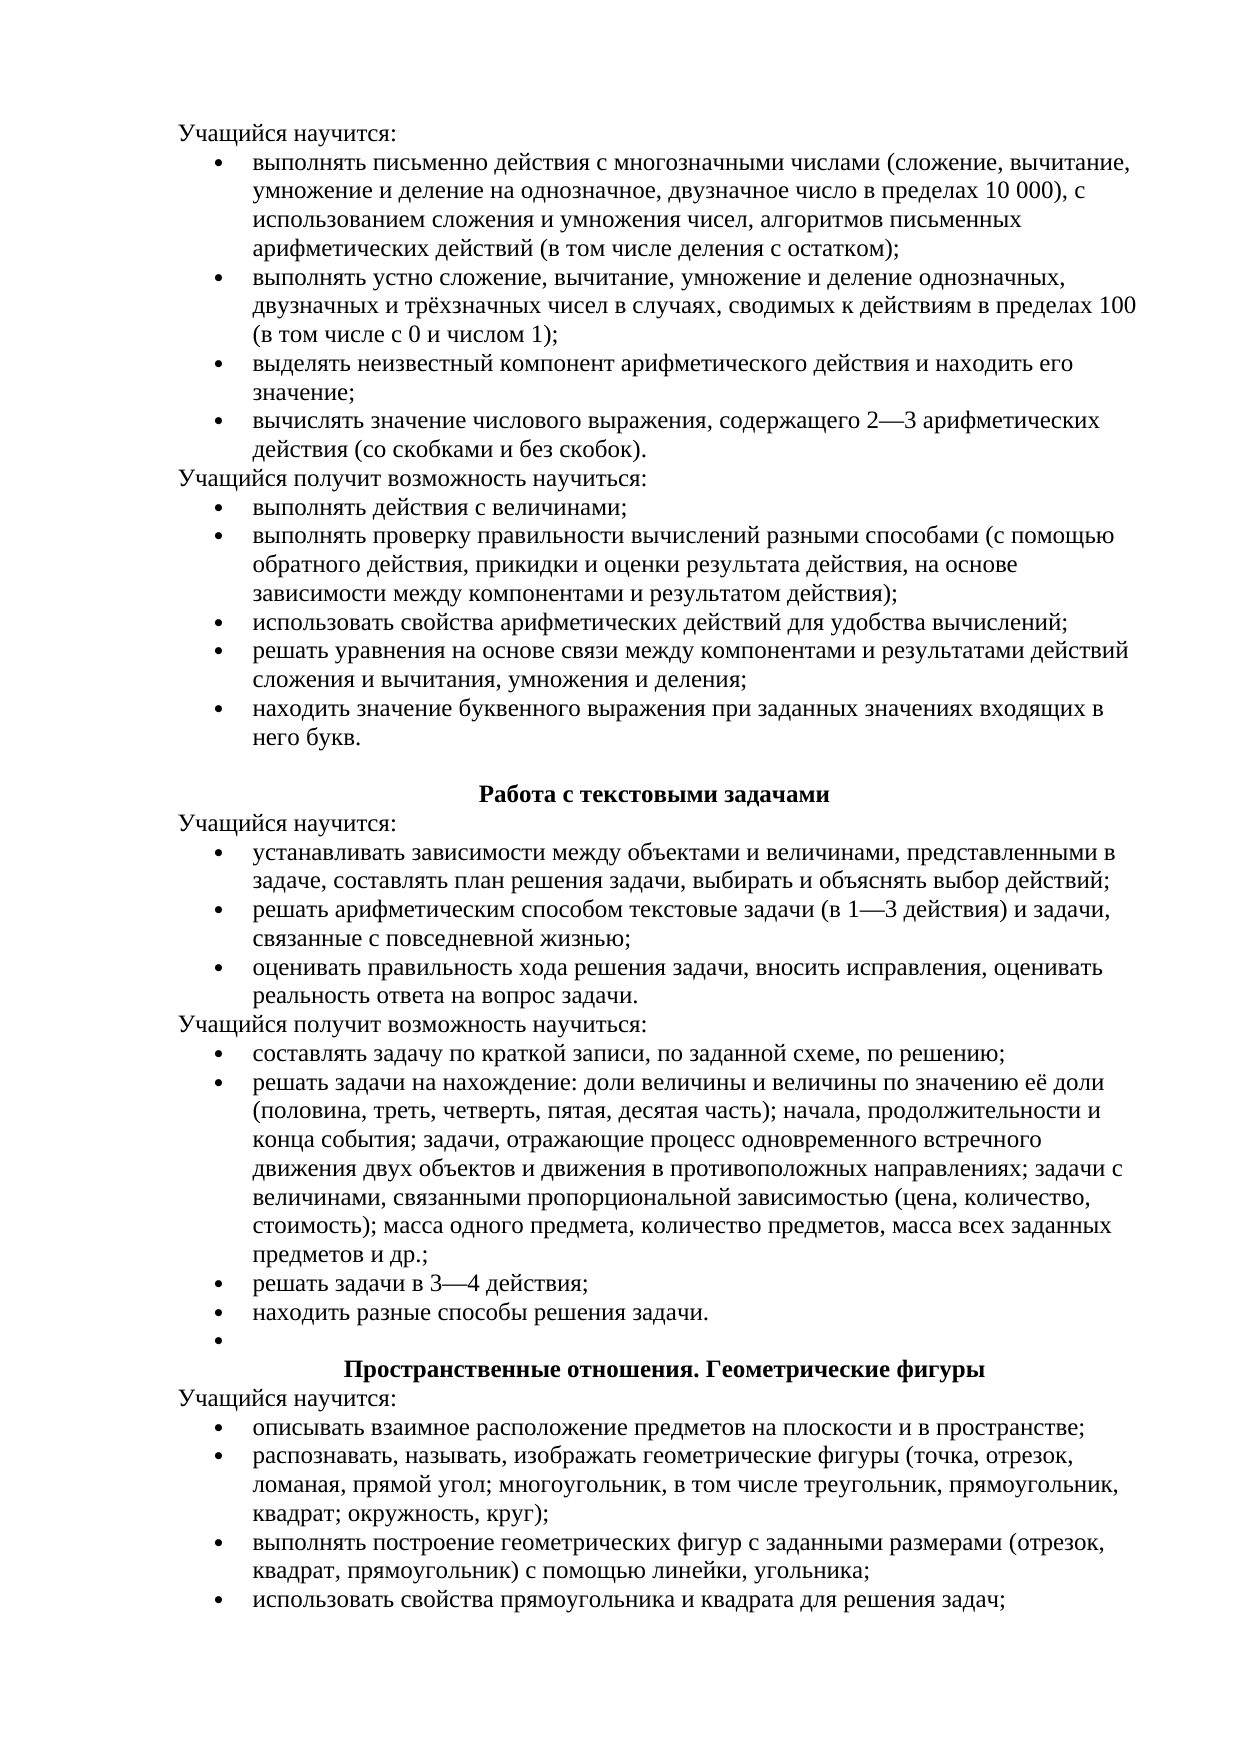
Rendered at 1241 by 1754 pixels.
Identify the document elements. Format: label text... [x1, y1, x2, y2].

list решать арифметическим способом текстовые задачи (в 1—3 действия) и задачи, связанные с повседневной жизнью; [215, 894, 1152, 952]
list находить значение буквенного выражения при заданных значениях входящих в него букв. [215, 693, 1152, 751]
text Учащийся научится: [177, 118, 1152, 147]
text Учащийся получит возможность научиться: [177, 1009, 1152, 1038]
list использовать свойства прямоугольника и квадрата для решения задач; [215, 1584, 1152, 1613]
list выполнять проверку правильности вычислений разными способами (с помощью обратного действия, прикидки и оценки результата действия, на основе зависимости между компонентами и результатом действия); [215, 521, 1152, 607]
list выполнять письменно действия с многозначными числами (сложение, вычитание, умножение и деление на однозначное, двузначное число в пределах 10 000), с использованием сложения и умножения чисел, алгоритмов письменных арифметических действий (в том числе деления с остатком); [215, 147, 1152, 262]
list находить разные способы решения задачи. [215, 1297, 1152, 1326]
text Работа с текстовыми задачами [177, 779, 1152, 808]
list решать задачи на нахождение: доли величины и величины по значению её доли (половина, треть, четверть, пятая, десятая часть); начала, продолжительности и конца события; задачи, отражающие процесс одновременного встречного движения двух объектов и движения в противоположных направлениях; задачи с величинами, связанными пропорциональной зависимостью (цена, количество, стоимость); масса одного предмета, количество предметов, масса всех заданных предметов и др.; [215, 1067, 1152, 1268]
list вычислять значение числового выражения, содержащего 2—3 арифметических действия (со скобками и без скобок). [215, 406, 1152, 463]
list решать задачи в 3—4 действия; [215, 1268, 1152, 1297]
list выполнять действия с величинами; [215, 492, 1152, 521]
list выделять неизвестный компонент арифметического действия и находить его значение; [215, 348, 1152, 406]
text Пространственные отношения. Геометрические фигуры [177, 1354, 1152, 1383]
text Учащийся научится: [177, 808, 1152, 837]
list оценивать правильность хода решения задачи, вносить исправления, оценивать реальность ответа на вопрос задачи. [215, 952, 1152, 1009]
list выполнять устно сложение, вычитание, умножение и деление однозначных, двузначных и трёхзначных чисел в случаях, сводимых к действиям в пределах 100 (в том числе с 0 и числом 1); [215, 262, 1152, 348]
list решать уравнения на основе связи между компонентами и результатами действий сложения и вычитания, умножения и деления; [215, 636, 1152, 693]
text Учащийся получит возможность научиться: [177, 463, 1152, 492]
text Учащийся научится: [177, 1383, 1152, 1412]
list распознавать, называть, изображать геометрические фигуры (точка, отрезок, ломаная, прямой угол; многоугольник, в том числе треугольник, прямоугольник, квадрат; окружность, круг); [215, 1441, 1152, 1527]
list выполнять построение геометрических фигур с заданными размерами (отрезок, квадрат, прямоугольник) с помощью линейки, угольника; [215, 1527, 1152, 1584]
list устанавливать зависимости между объектами и величинами, представленными в задаче, составлять план решения задачи, выбирать и объяснять выбор действий; [215, 837, 1152, 894]
list описывать взаимное расположение предметов на плоскости и в пространстве; [215, 1412, 1152, 1441]
list использовать свойства арифметических действий для удобства вычислений; [215, 607, 1152, 636]
list составлять задачу по краткой записи, по заданной схеме, по решению; [215, 1038, 1152, 1067]
